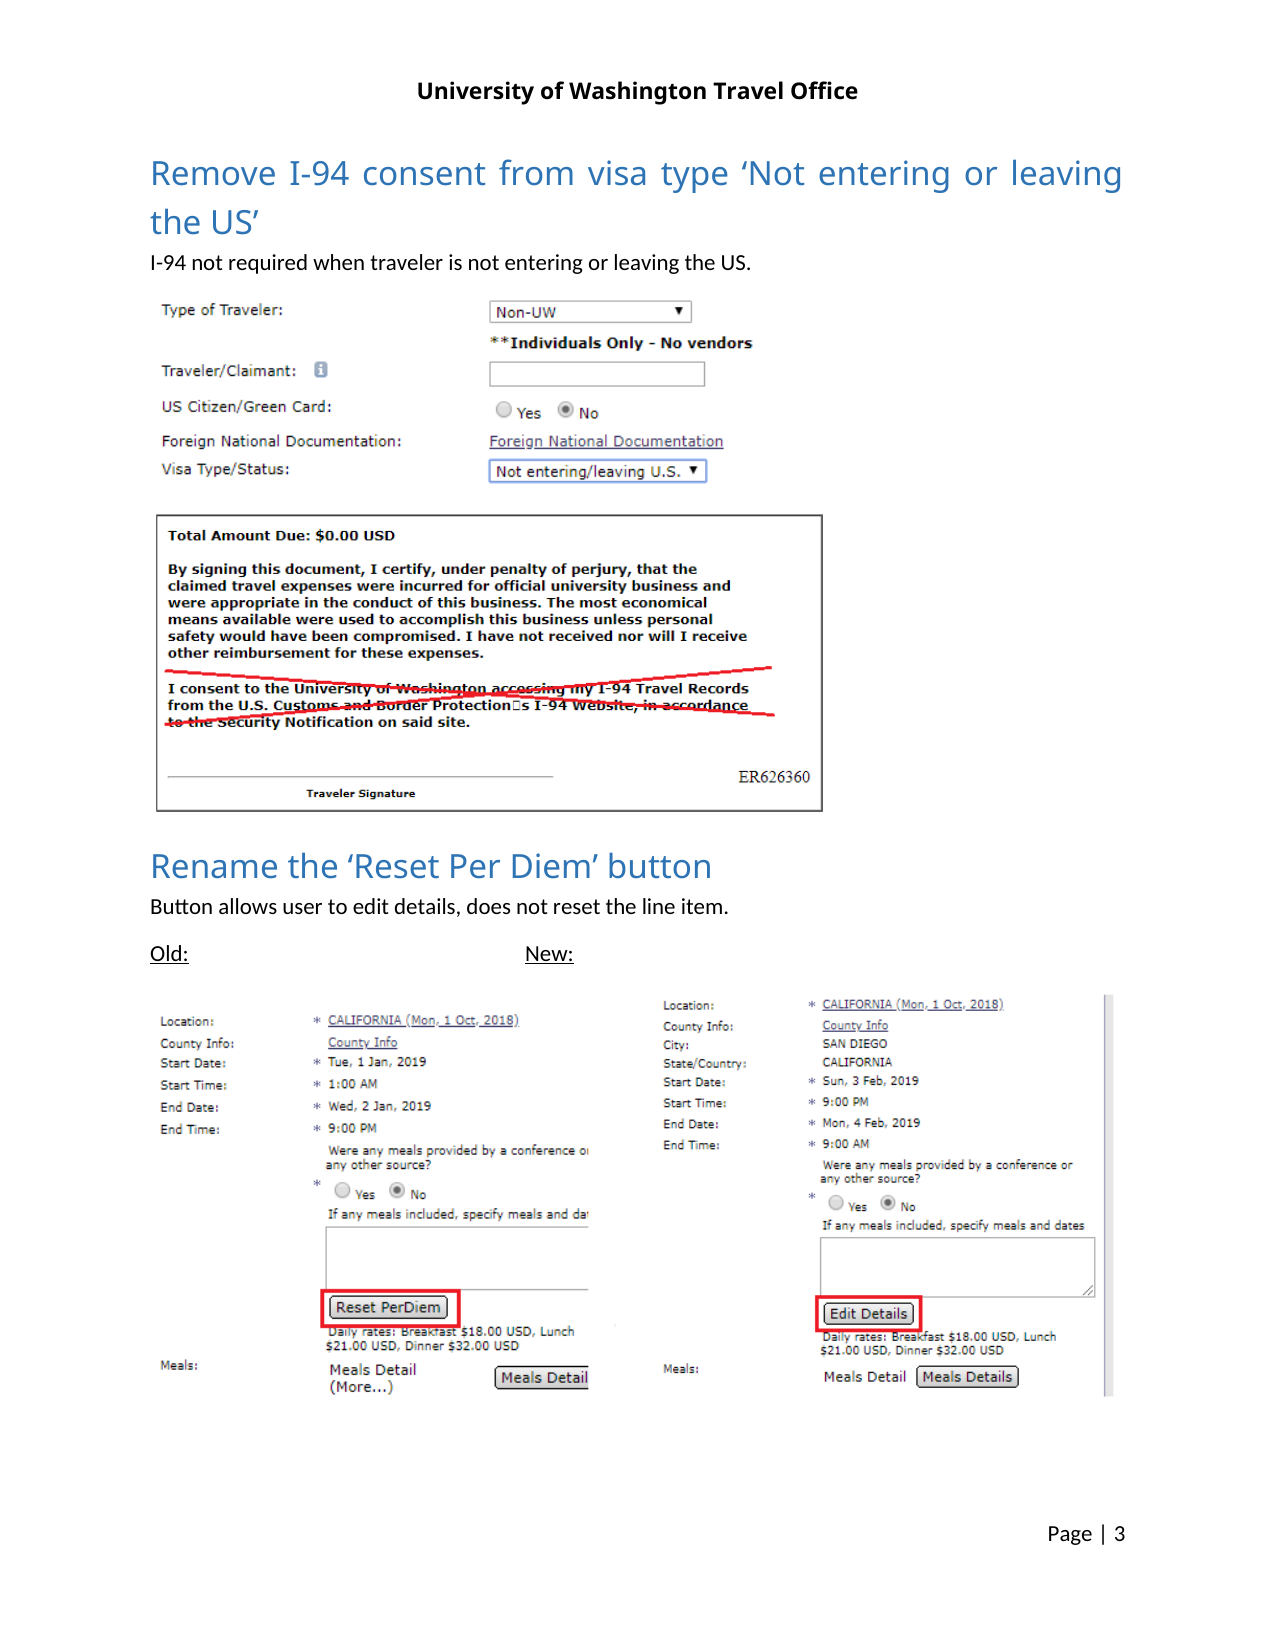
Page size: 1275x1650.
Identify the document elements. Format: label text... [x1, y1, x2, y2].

picture [150, 511, 827, 816]
text I-94 not required when traveler is not entering or leaving the US. [150, 248, 1125, 276]
text Button allows user to edit details, does not reset the line item. [150, 892, 1125, 920]
subtitle Remove I-94 consent from visa type ‘Not entering or leaving the US’ [150, 150, 1125, 244]
text Old: New: [150, 939, 1125, 967]
picture [150, 294, 758, 493]
subtitle Rename the ‘Reset Per Diem’ button [150, 843, 1125, 888]
picture [150, 985, 1114, 1409]
